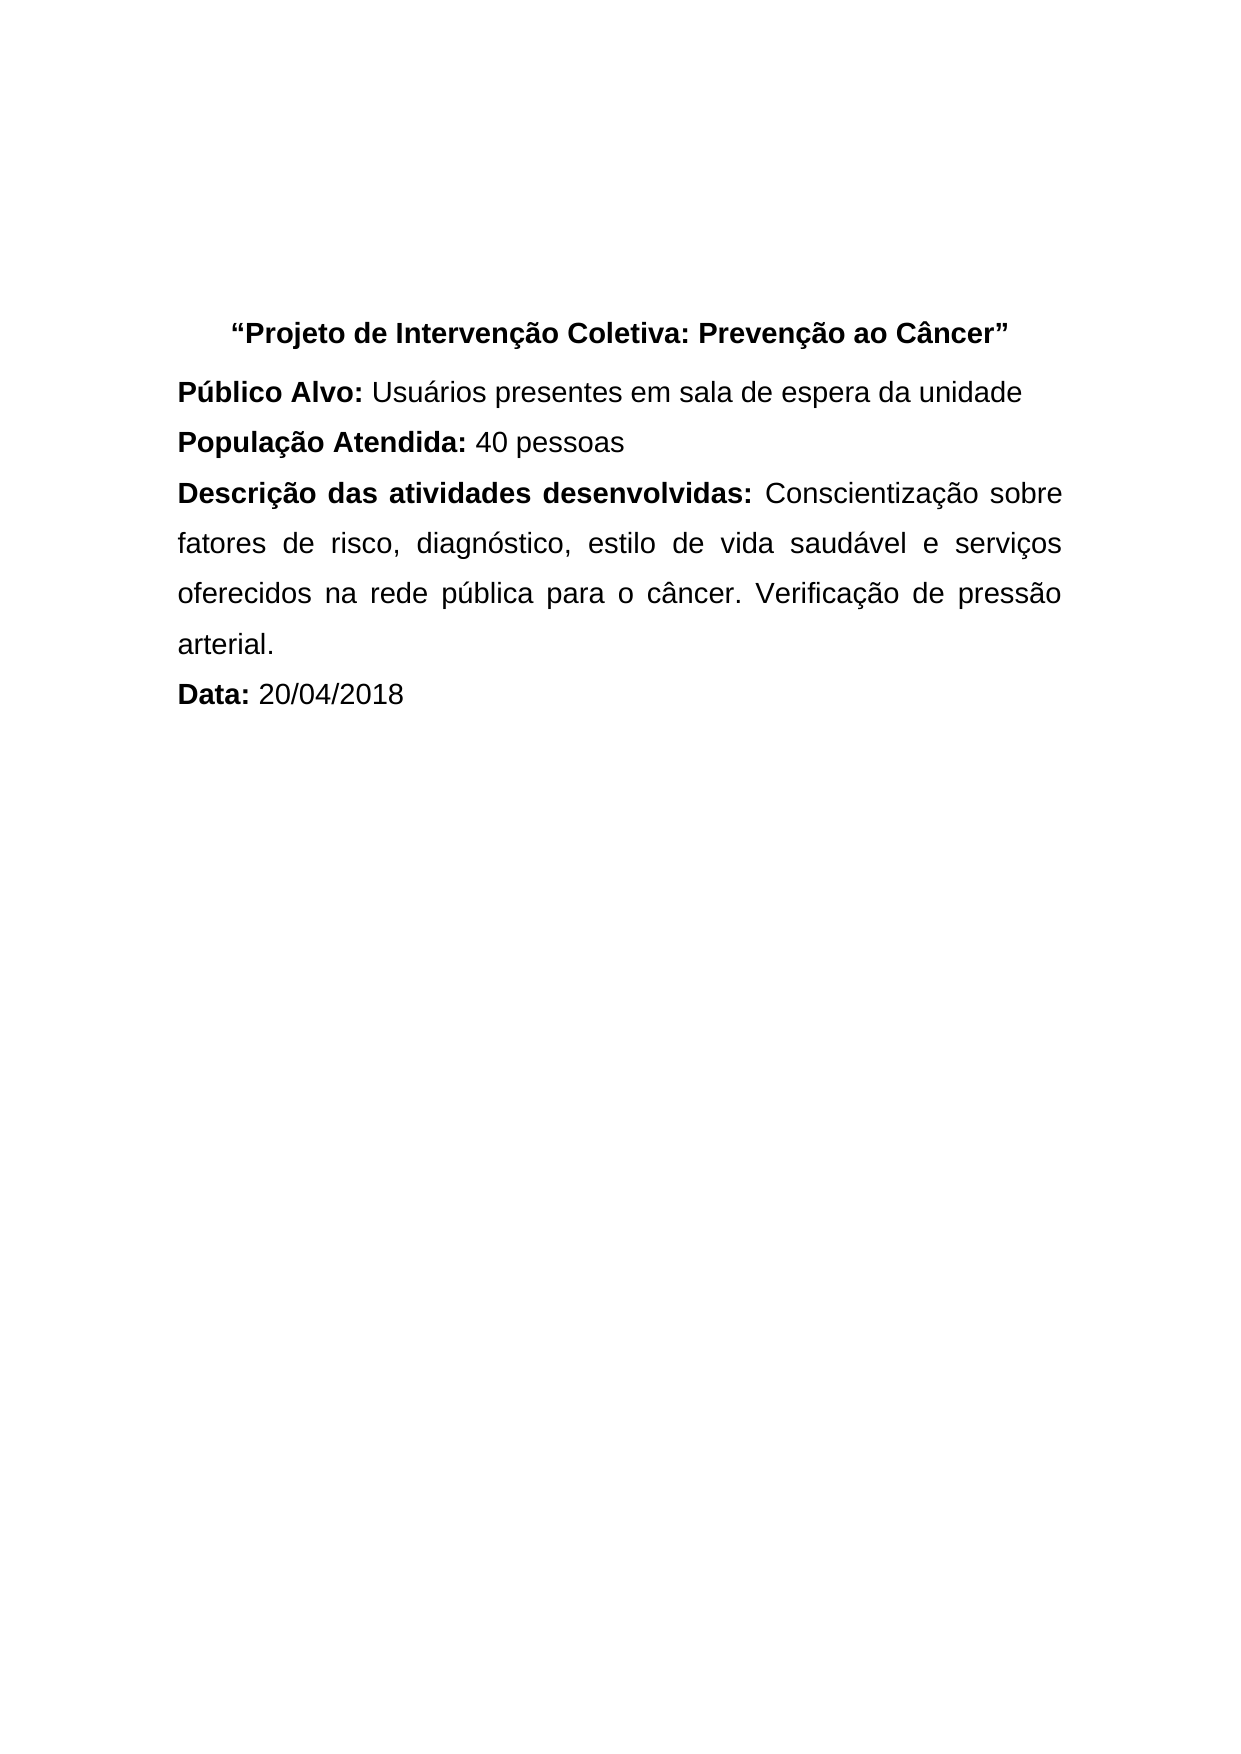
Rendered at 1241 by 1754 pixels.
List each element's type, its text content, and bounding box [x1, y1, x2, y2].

text População Atendida: 40 pessoas [177, 425, 1063, 459]
text Data: 20/04/2018 [177, 677, 1063, 711]
text “Projeto de Intervenção Coletiva: Prevenção ao Câncer” [177, 316, 1063, 349]
text Descrição das atividades desenvolvidas: Conscientização sobre fatores de risco, diagnóstico, estilo de vida saudável e serviços oferecidos na rede pública para o câncer. Verificação de pressão arterial. [177, 476, 1063, 660]
text Público Alvo: Usuários presentes em sala de espera da unidade [177, 375, 1063, 409]
